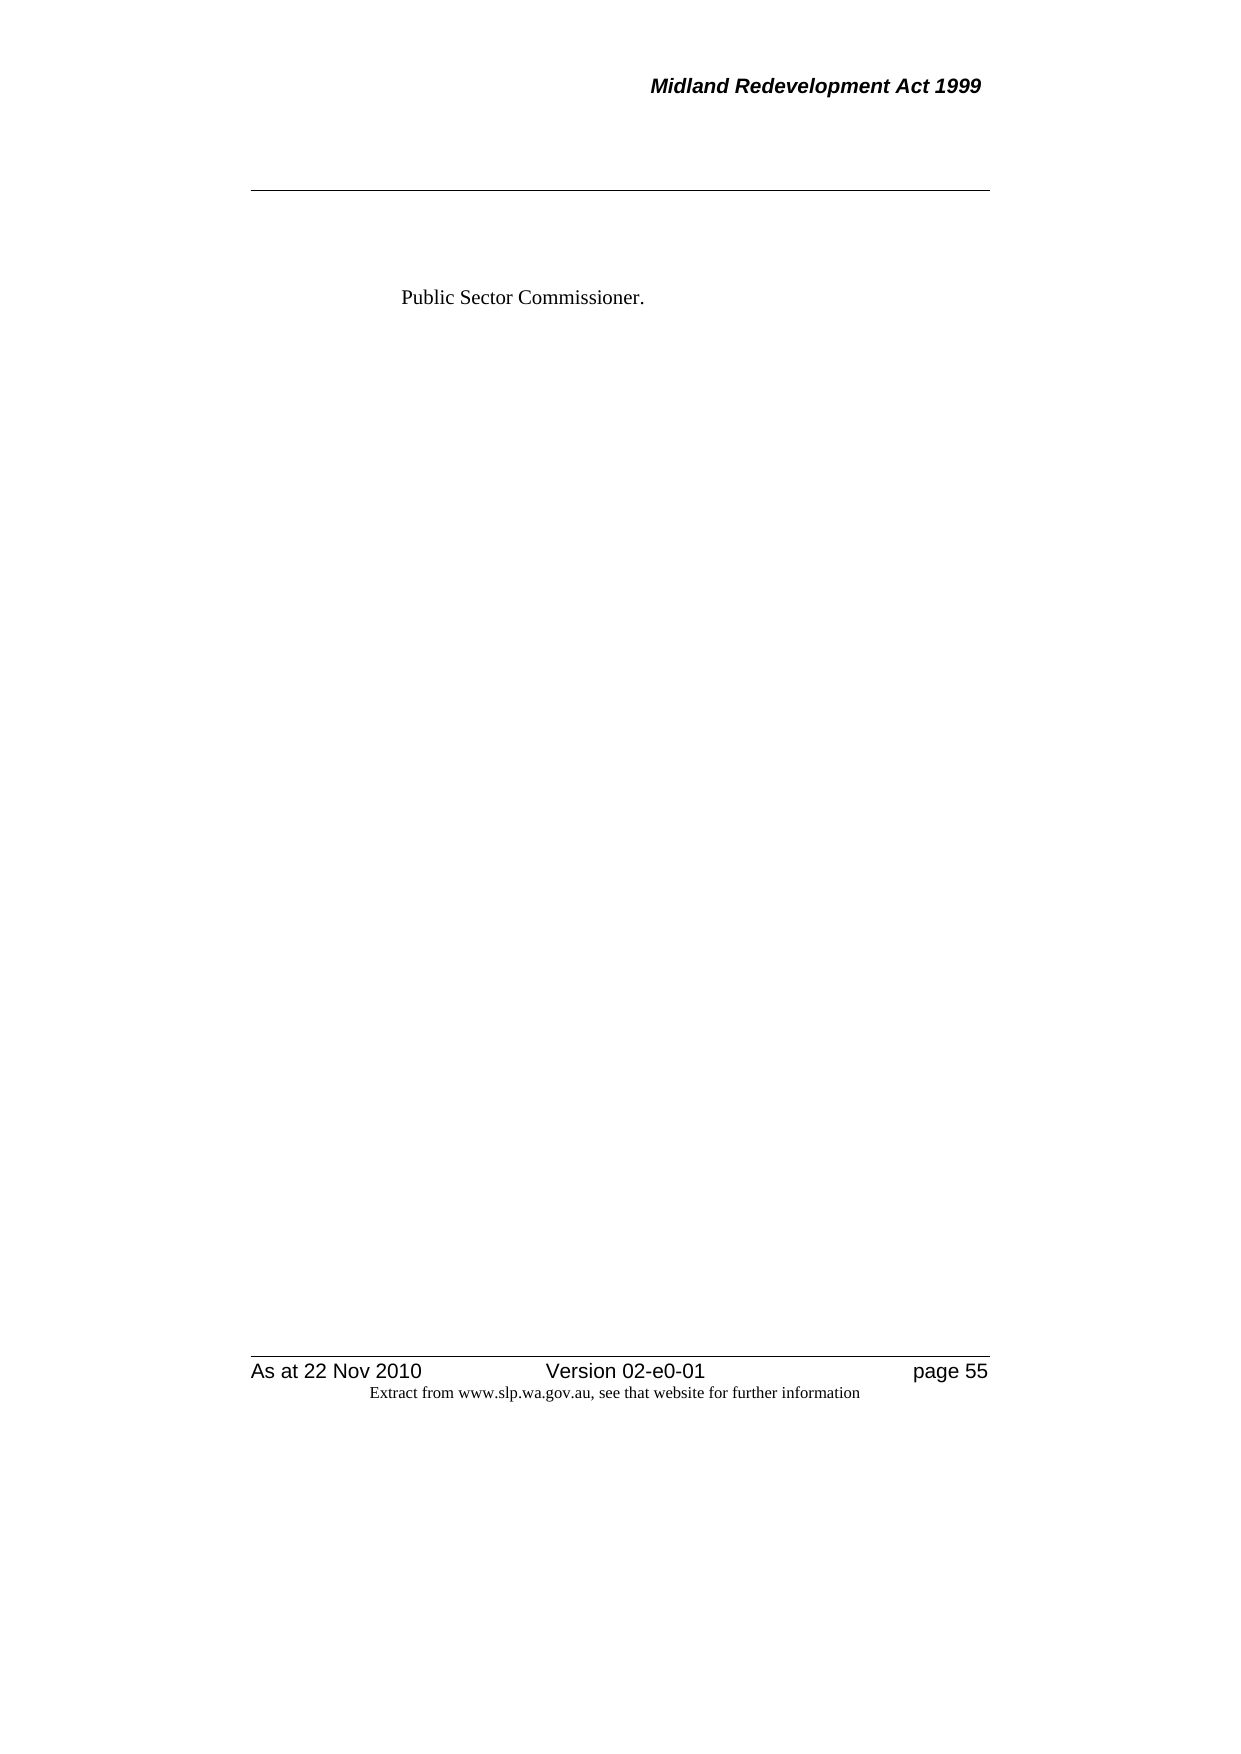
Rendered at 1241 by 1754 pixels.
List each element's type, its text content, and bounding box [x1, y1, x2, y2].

text Public Sector Commissioner. [312, 284, 960, 309]
